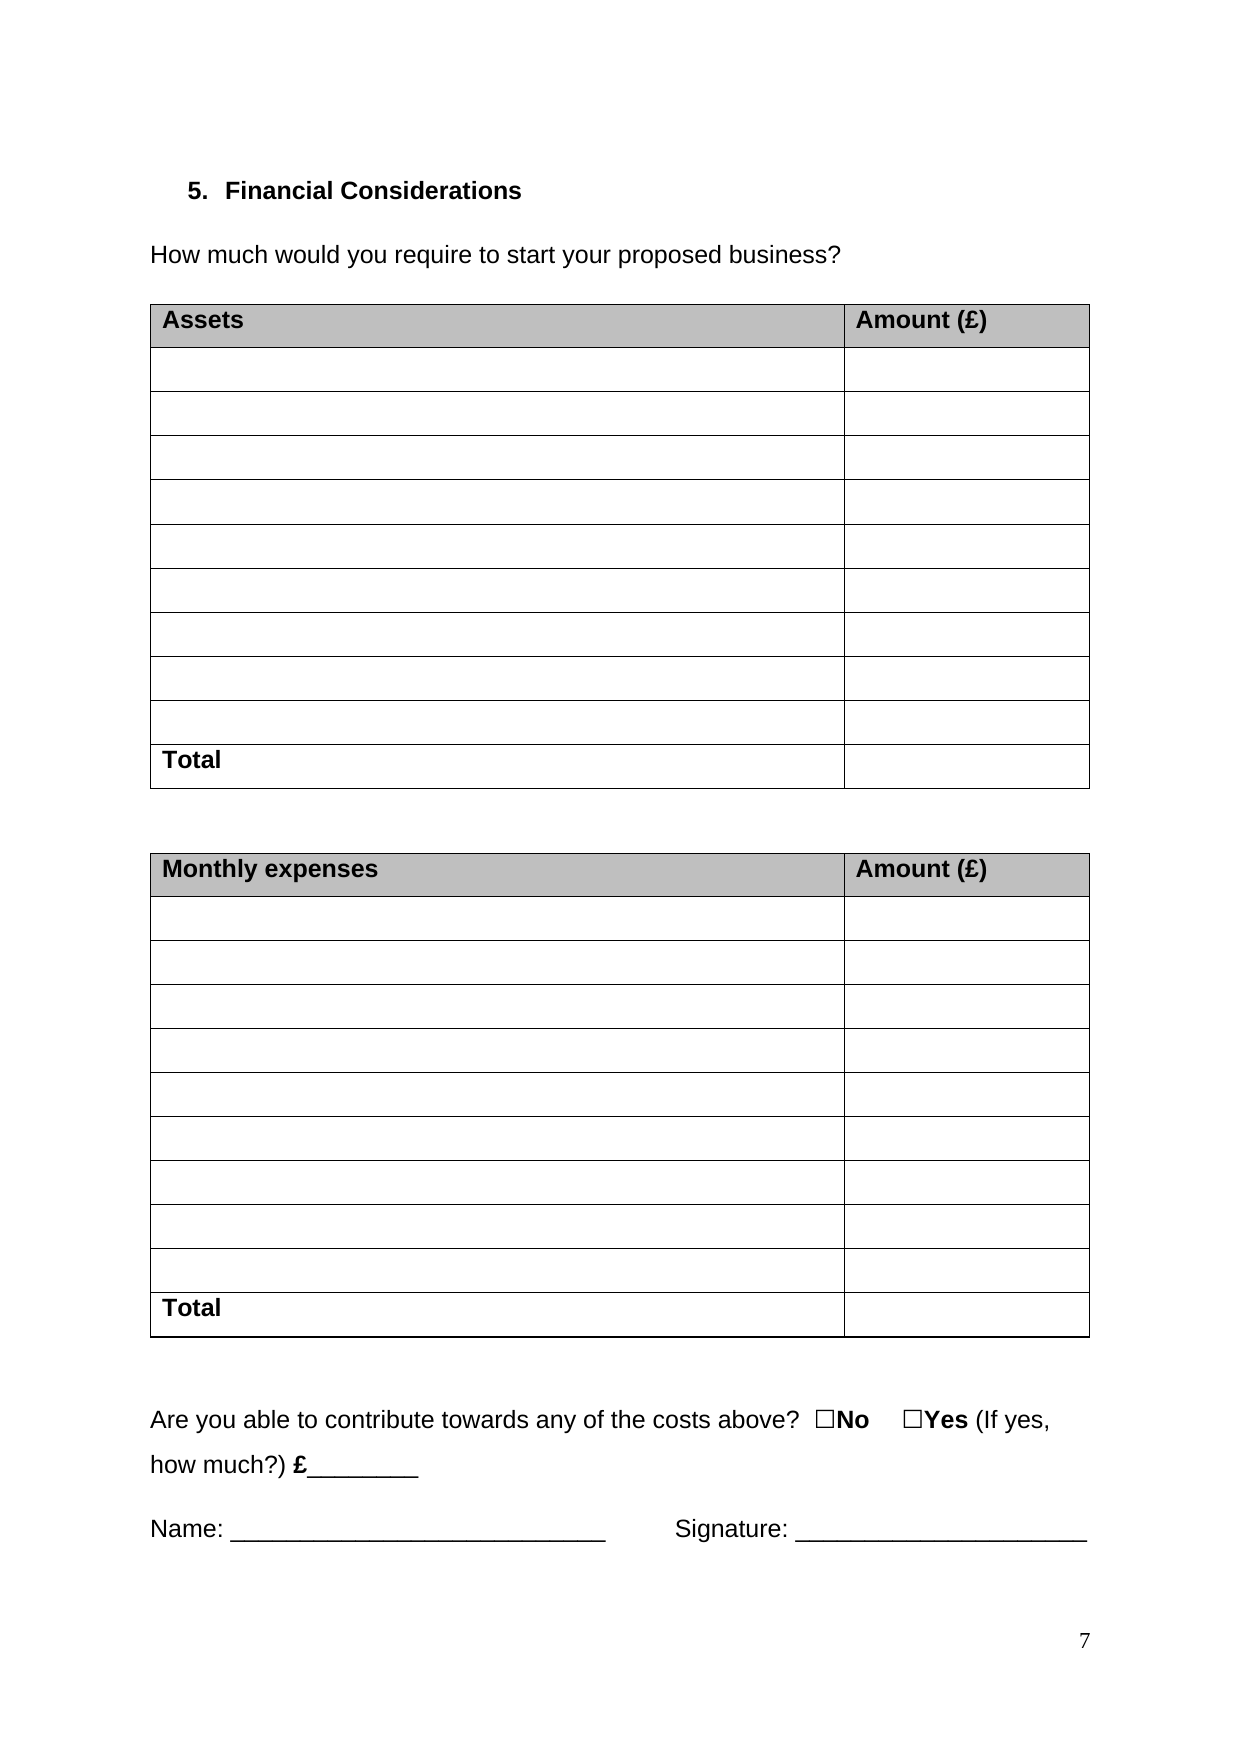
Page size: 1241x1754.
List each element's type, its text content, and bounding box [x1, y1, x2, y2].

table_header Amount (£) [845, 854, 1089, 896]
table_cell [845, 392, 1089, 435]
table_cell [151, 1029, 844, 1072]
table_cell [151, 985, 844, 1028]
text Are you able to contribute towards any of the costs above? No Yes (If yes, how much?) £________ [150, 1401, 1090, 1478]
table_cell [845, 1161, 1089, 1204]
table_cell [151, 1249, 844, 1292]
table_cell [845, 1205, 1089, 1248]
table_cell [151, 897, 844, 940]
table_cell [845, 1293, 1089, 1336]
table_cell [151, 348, 844, 391]
table_cell [151, 701, 844, 744]
table_cell [845, 525, 1089, 567]
table_cell [151, 1073, 844, 1116]
table_cell Total [151, 745, 844, 788]
table_cell [845, 701, 1089, 744]
table_cell [845, 1249, 1089, 1292]
table_cell [151, 569, 844, 612]
table_cell [845, 1117, 1089, 1160]
table_cell [845, 348, 1089, 391]
table_cell [845, 1073, 1089, 1116]
table_cell [845, 1029, 1089, 1072]
table_cell [845, 745, 1089, 788]
table_cell [151, 525, 844, 567]
table_cell [845, 897, 1089, 940]
table_cell [151, 613, 844, 656]
table_cell [845, 436, 1089, 479]
table_cell [845, 941, 1089, 984]
table_cell [151, 941, 844, 984]
table_cell [845, 613, 1089, 656]
table_header Monthly expenses [151, 854, 844, 896]
table_cell [151, 1117, 844, 1160]
text Name: ___________________________ Signature: _____________________ [150, 1514, 1090, 1542]
table_cell [151, 657, 844, 700]
table_cell [151, 1205, 844, 1248]
table_header Amount (£) [845, 305, 1089, 347]
table_cell [845, 569, 1089, 612]
table_cell [845, 480, 1089, 523]
table_cell Total [151, 1293, 844, 1336]
table_cell [151, 436, 844, 479]
table_header Assets [151, 305, 844, 347]
table_cell [845, 657, 1089, 700]
text How much would you require to start your proposed business? [150, 240, 1090, 269]
table_cell [151, 480, 844, 523]
table_cell [151, 1161, 844, 1204]
table_cell [151, 392, 844, 435]
table_cell [845, 985, 1089, 1028]
list Financial Considerations [187, 176, 1090, 205]
